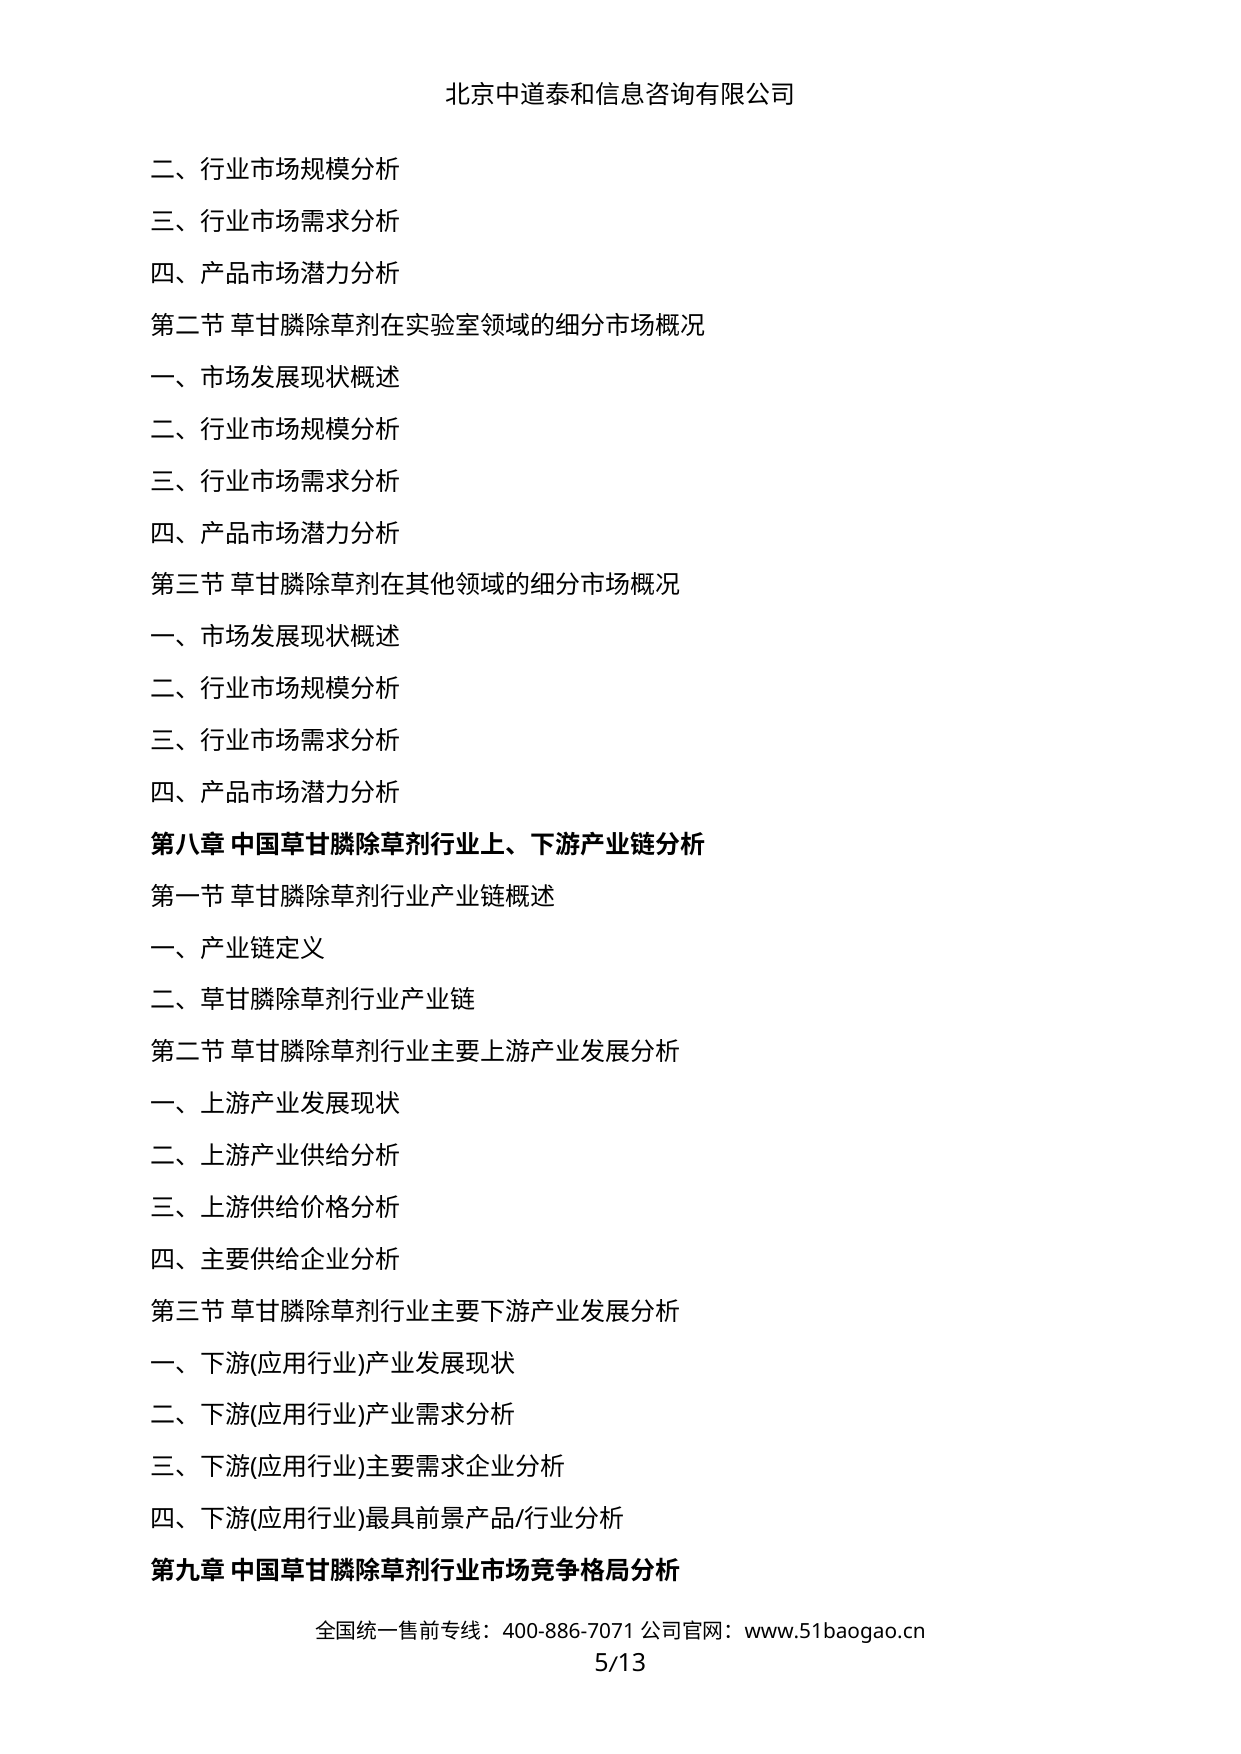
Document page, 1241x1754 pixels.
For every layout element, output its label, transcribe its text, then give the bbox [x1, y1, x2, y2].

text 一、产业链定义 [150, 928, 1090, 964]
text 四、下游(应用行业)最具前景产品/行业分析 [150, 1499, 1090, 1535]
text 二、上游产业供给分析 [150, 1136, 1090, 1172]
text 三、行业市场需求分析 [150, 461, 1090, 497]
text 二、草甘膦除草剂行业产业链 [150, 980, 1090, 1016]
text 二、行业市场规模分析 [150, 409, 1090, 446]
text 四、产品市场潜力分析 [150, 772, 1090, 809]
text 三、行业市场需求分析 [150, 721, 1090, 757]
text 二、行业市场规模分析 [150, 150, 1090, 186]
text 第二节 草甘膦除草剂在实验室领域的细分市场概况 [150, 306, 1090, 342]
text 第二节 草甘膦除草剂行业主要上游产业发展分析 [150, 1032, 1090, 1068]
text 三、下游(应用行业)主要需求企业分析 [150, 1447, 1090, 1483]
text 一、下游(应用行业)产业发展现状 [150, 1343, 1090, 1379]
text 第九章 中国草甘膦除草剂行业市场竞争格局分析 [150, 1551, 1090, 1587]
text 四、产品市场潜力分析 [150, 254, 1090, 290]
text 四、产品市场潜力分析 [150, 513, 1090, 549]
text 第八章 中国草甘膦除草剂行业上、下游产业链分析 [150, 824, 1090, 861]
text 一、市场发展现状概述 [150, 357, 1090, 394]
text 二、行业市场规模分析 [150, 669, 1090, 705]
text 第三节 草甘膦除草剂行业主要下游产业发展分析 [150, 1291, 1090, 1327]
text 三、上游供给价格分析 [150, 1187, 1090, 1224]
text 一、市场发展现状概述 [150, 617, 1090, 653]
text 第三节 草甘膦除草剂在其他领域的细分市场概况 [150, 565, 1090, 601]
text 第一节 草甘膦除草剂行业产业链概述 [150, 876, 1090, 912]
text 一、上游产业发展现状 [150, 1084, 1090, 1120]
text 二、下游(应用行业)产业需求分析 [150, 1395, 1090, 1431]
text 三、行业市场需求分析 [150, 202, 1090, 238]
text 四、主要供给企业分析 [150, 1239, 1090, 1276]
